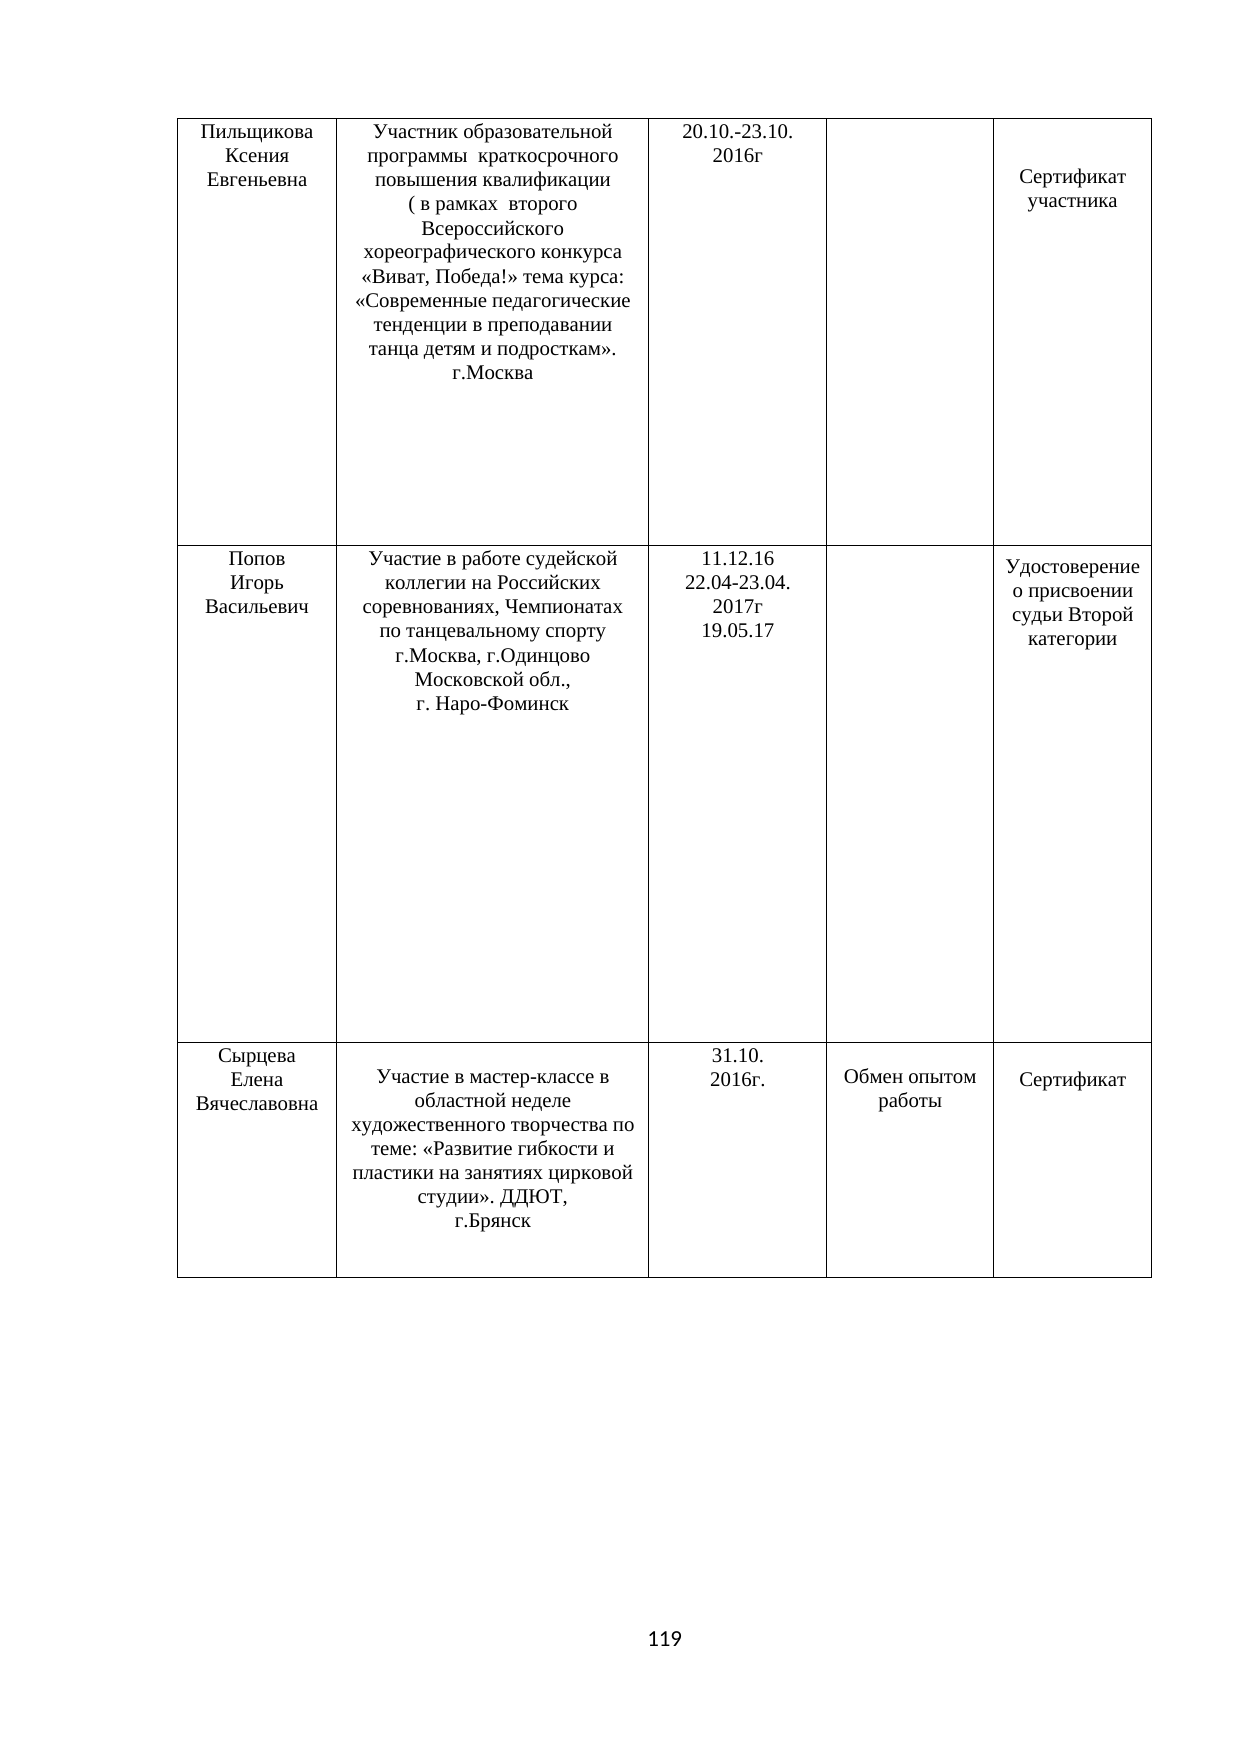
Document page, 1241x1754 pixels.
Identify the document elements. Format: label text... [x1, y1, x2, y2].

table_cell Участие в мастер-классе в областной неделе художественного творчества по теме: «Развитие гибкости и пластики на занятиях цирковой студии». ДДЮТ, г.Брянск [337, 1043, 648, 1277]
table_cell [827, 546, 993, 1042]
table_cell [827, 119, 993, 545]
table_cell Сырцева Елена Вячеславовна [178, 1043, 336, 1277]
table_cell 31.10. 2016г. [649, 1043, 826, 1277]
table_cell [994, 119, 1151, 545]
table_cell Участие в работе судейской коллегии на Российских соревнованиях, Чемпионатах по танцевальному спорту г.Москва, г.Одинцово Московской обл., г. Наро-Фоминск [337, 546, 648, 1042]
table_cell 20.10.-23.10. 2016г [649, 119, 826, 545]
table_cell Удостоверение о присвоении судьи Второй категории [994, 546, 1151, 1042]
table_cell Попов Игорь Васильевич [178, 546, 336, 1042]
table_cell Сертификат [994, 1043, 1151, 1277]
table_cell Обмен опытом работы [827, 1043, 993, 1277]
table_cell Пильщикова Ксения Евгеньевна [178, 119, 336, 545]
table_cell 11.12.16 22.04-23.04. 2017г 19.05.17 [649, 546, 826, 1042]
